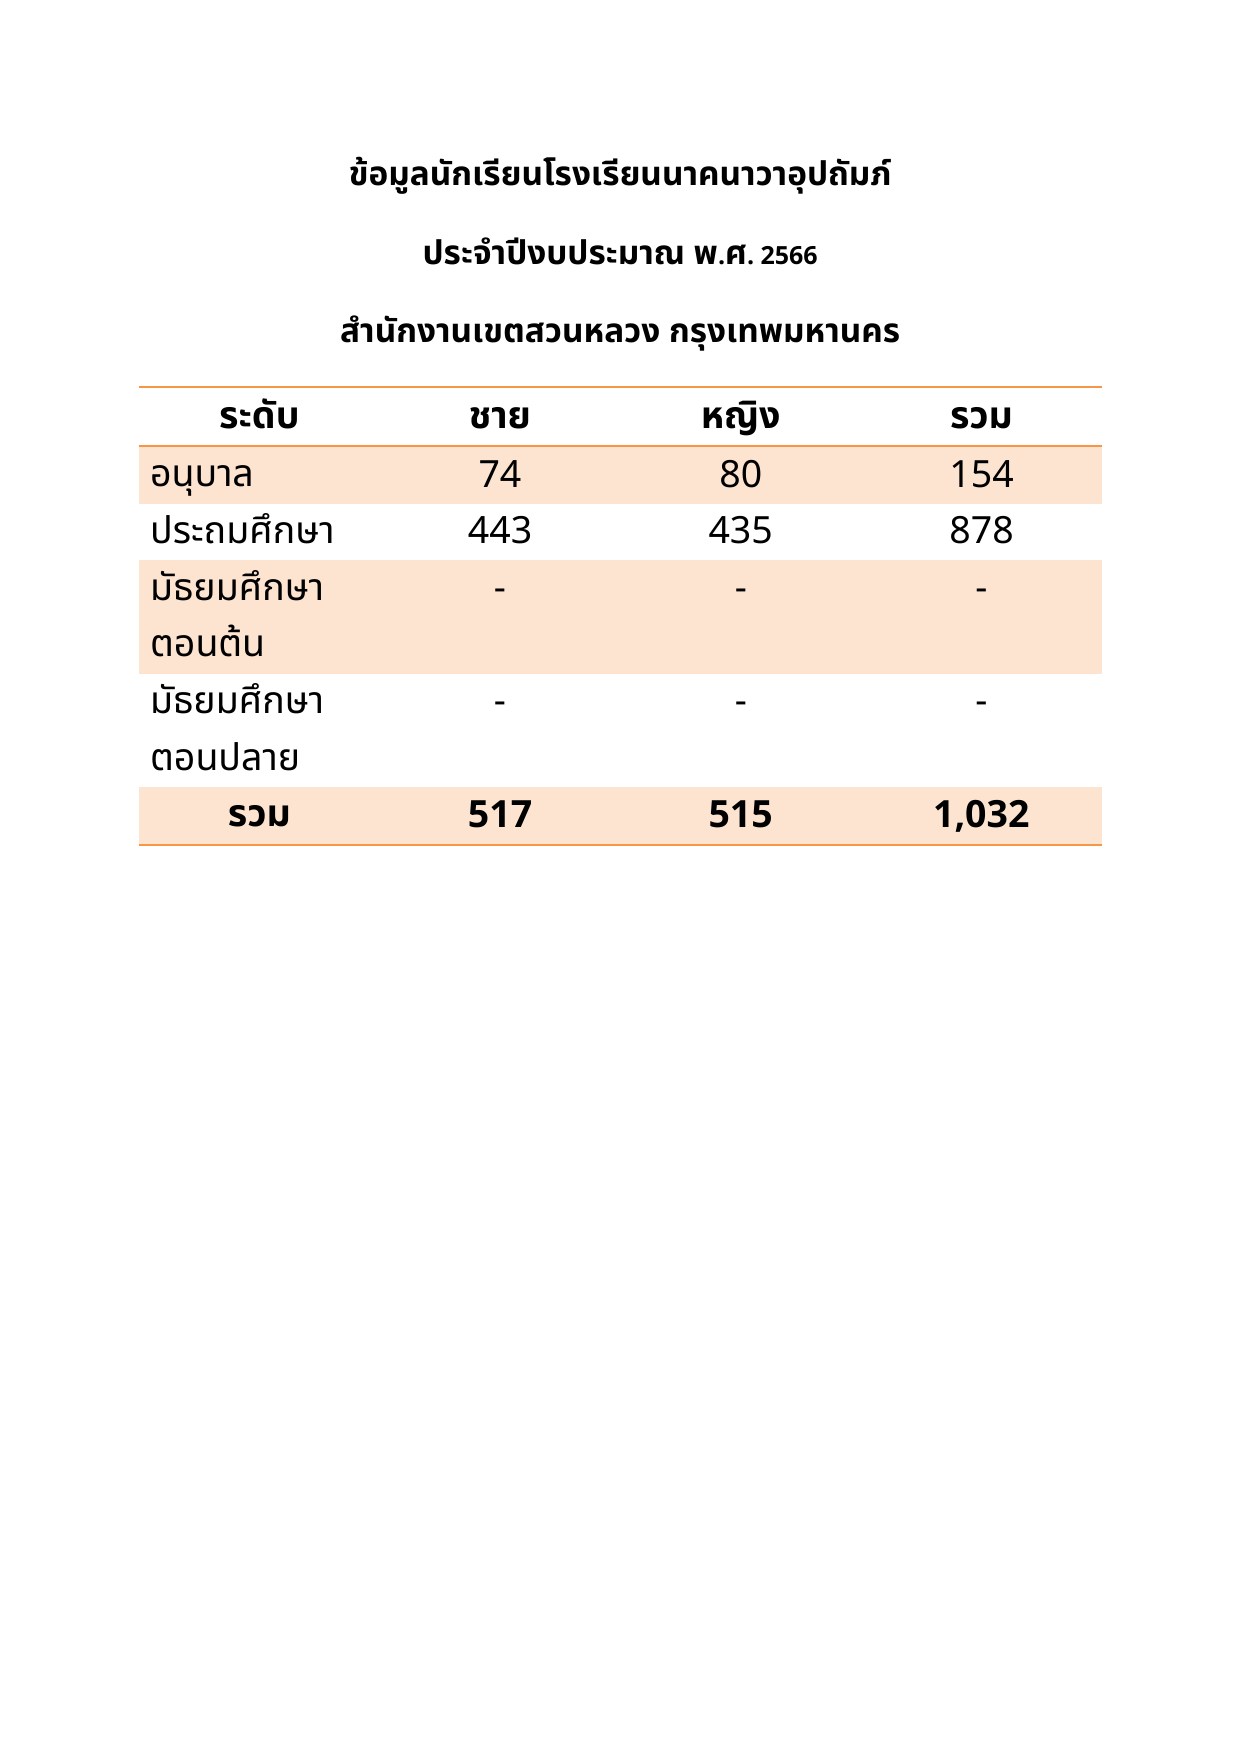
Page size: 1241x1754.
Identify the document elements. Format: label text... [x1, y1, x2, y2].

text สำนักงานเขตสวนหลวง กรุงเทพมหานคร [150, 307, 1090, 358]
table_cell 435 [620, 504, 861, 560]
table_cell 443 [379, 504, 620, 560]
text ประจำปีงบประมาณ พ.ศ. 2566 [150, 229, 1090, 279]
table_cell - [861, 674, 1102, 787]
table_cell - [861, 560, 1102, 674]
table_cell ประถมศึกษา [139, 504, 379, 560]
table_cell - [620, 674, 861, 787]
table_cell 154 [861, 447, 1102, 504]
table_header ระดับ [139, 388, 379, 445]
table_cell 74 [379, 447, 620, 504]
table_cell 1,032 [861, 787, 1102, 844]
table_header หญิง [620, 388, 861, 445]
table_cell - [379, 560, 620, 674]
table_cell - [620, 560, 861, 674]
table_cell มัธยมศึกษาตอนปลาย [139, 674, 379, 787]
table_cell 878 [861, 504, 1102, 560]
table_cell 517 [379, 787, 620, 844]
table_cell 515 [620, 787, 861, 844]
table_cell รวม [139, 787, 379, 844]
table_cell - [379, 674, 620, 787]
table_cell มัธยมศึกษาตอนต้น [139, 560, 379, 674]
table_header ชาย [379, 388, 620, 445]
table_cell อนุบาล [139, 447, 379, 504]
table_cell 80 [620, 447, 861, 504]
table_header รวม [861, 388, 1102, 445]
text ข้อมูลนักเรียนโรงเรียนนาคนาวาอุปถัมภ์ [150, 150, 1090, 200]
